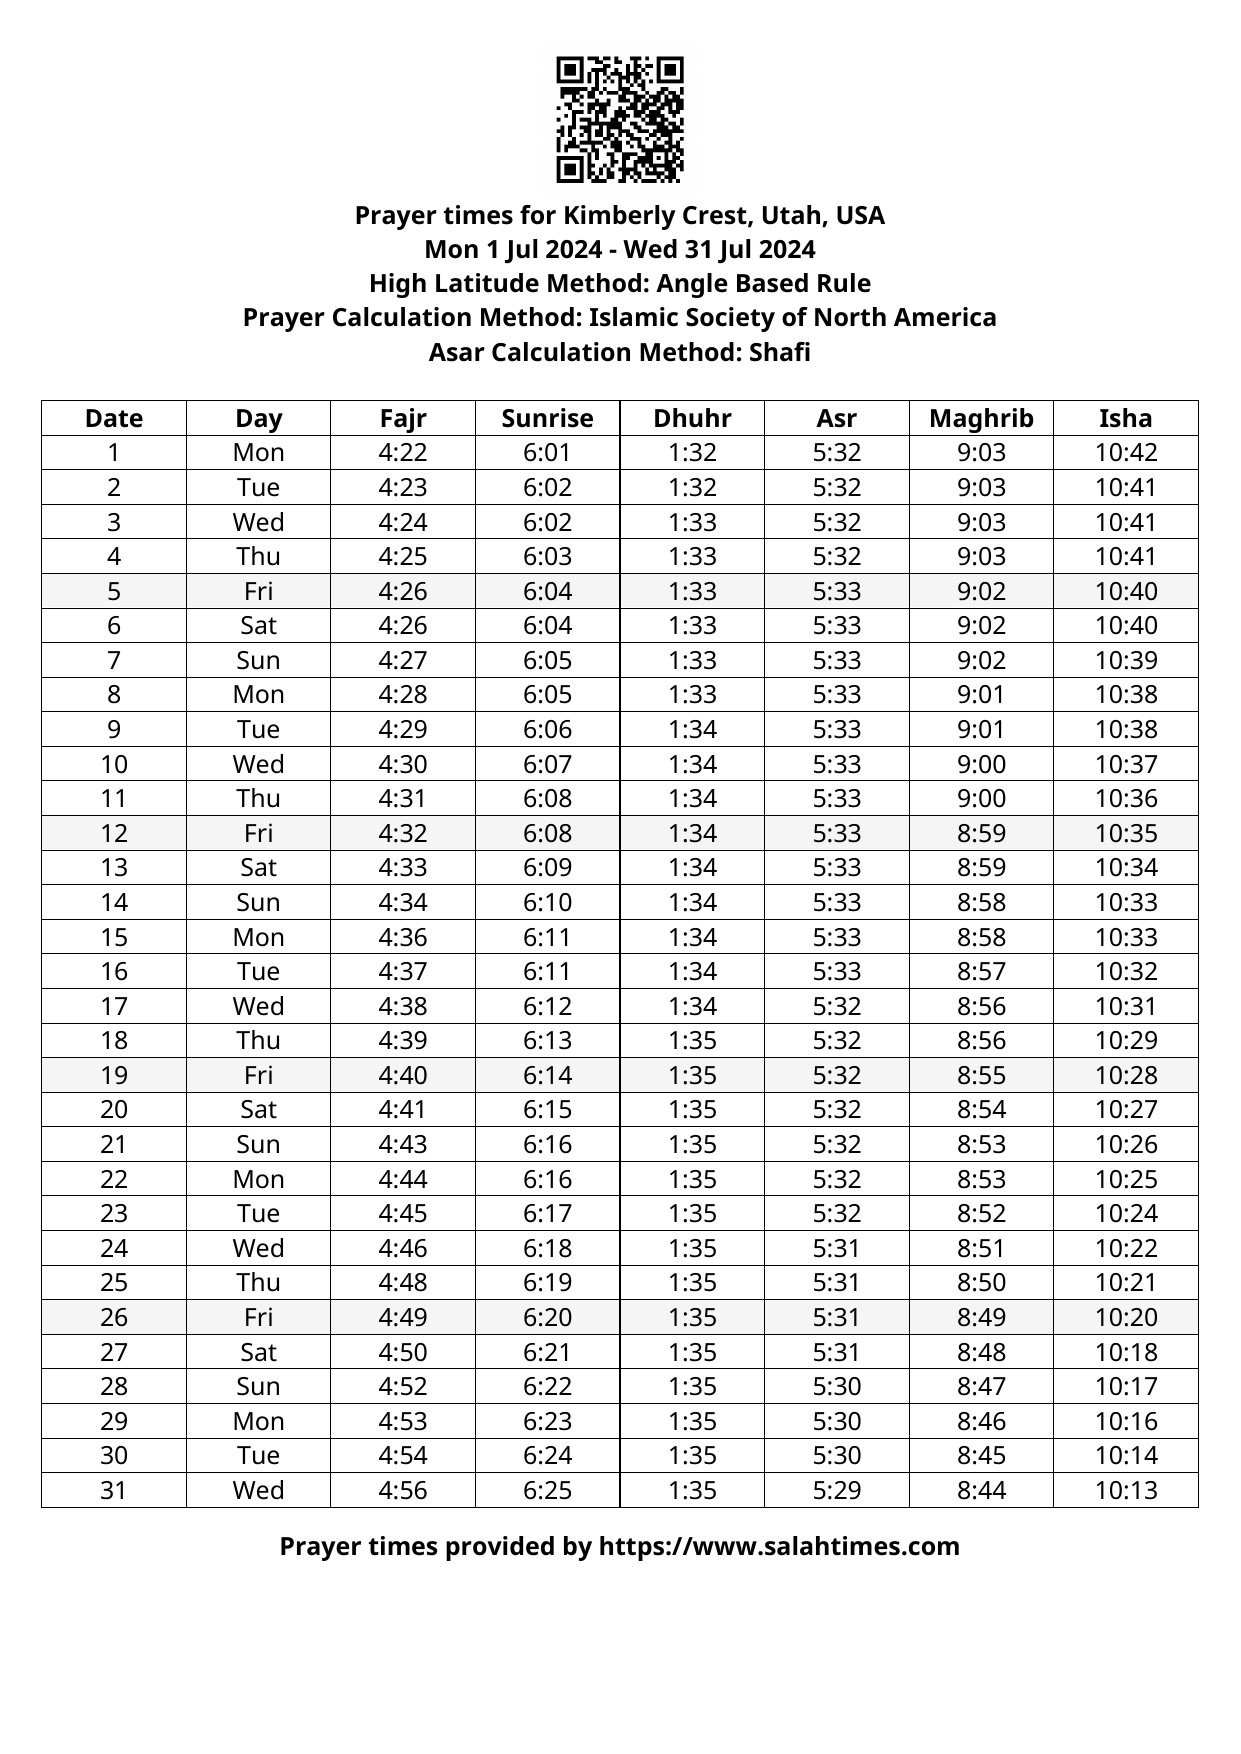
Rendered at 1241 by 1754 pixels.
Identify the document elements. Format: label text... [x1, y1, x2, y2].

table_cell 5:33 [765, 816, 909, 849]
table_header Maghrib [910, 401, 1053, 434]
table_cell 10:36 [1054, 781, 1198, 815]
table_cell 6:08 [476, 816, 619, 849]
table_cell 9:01 [910, 678, 1053, 711]
table_cell 10:13 [1054, 1473, 1198, 1507]
table_cell 1:35 [621, 1300, 764, 1334]
table_cell 1:34 [621, 712, 764, 746]
table_cell 9:02 [910, 643, 1053, 677]
table_cell Mon [187, 436, 330, 469]
table_cell 6:05 [476, 643, 619, 677]
table_cell 8 [42, 678, 186, 711]
table_cell 10:16 [1054, 1404, 1198, 1437]
table_cell 10:34 [1054, 851, 1198, 884]
table_cell 6:22 [476, 1369, 619, 1403]
table_cell 6:04 [476, 574, 619, 607]
table_cell 10:40 [1054, 609, 1198, 642]
table_cell 6:05 [476, 678, 619, 711]
table_cell 5:32 [765, 1093, 909, 1126]
table_cell 8:54 [910, 1093, 1053, 1126]
table_cell 10:33 [1054, 885, 1198, 919]
table_cell 29 [42, 1404, 186, 1437]
table_cell 4:46 [331, 1231, 475, 1264]
table_cell 10:17 [1054, 1369, 1198, 1403]
table_cell 1:34 [621, 885, 764, 919]
table_cell 5:33 [765, 678, 909, 711]
table_cell 6:10 [476, 885, 619, 919]
table_cell 5:32 [765, 505, 909, 538]
table_cell 1:35 [621, 1093, 764, 1126]
table_cell 10:40 [1054, 574, 1198, 607]
table_cell 8:49 [910, 1300, 1053, 1334]
table_cell 6:21 [476, 1335, 619, 1368]
table_cell 6 [42, 609, 186, 642]
table_cell Sun [187, 643, 330, 677]
table_cell 8:53 [910, 1127, 1053, 1161]
table_cell 6:11 [476, 920, 619, 953]
table_cell 4:44 [331, 1162, 475, 1195]
table_cell 10:27 [1054, 1093, 1198, 1126]
table_cell 17 [42, 989, 186, 1022]
table_cell 6:23 [476, 1404, 619, 1437]
table_cell Tue [187, 1196, 330, 1230]
table_cell 1:34 [621, 781, 764, 815]
table_cell 10:35 [1054, 816, 1198, 849]
table_cell 28 [42, 1369, 186, 1403]
table_cell 4:37 [331, 954, 475, 988]
table_cell 9:02 [910, 574, 1053, 607]
table_cell 6:01 [476, 436, 619, 469]
table_cell 8:58 [910, 885, 1053, 919]
table_header Dhuhr [621, 401, 764, 434]
table_cell 1:33 [621, 539, 764, 573]
table_cell 21 [42, 1127, 186, 1161]
table_cell 5:32 [765, 989, 909, 1022]
table_cell 22 [42, 1162, 186, 1195]
table_cell 6:16 [476, 1127, 619, 1161]
table_cell 1:35 [621, 1439, 764, 1472]
table_cell 4:38 [331, 989, 475, 1022]
table_cell 8:44 [910, 1473, 1053, 1507]
table_cell 1:34 [621, 851, 764, 884]
table_cell 6:18 [476, 1231, 619, 1264]
table_cell 2 [42, 470, 186, 504]
table_cell Thu [187, 781, 330, 815]
table_cell 8:50 [910, 1266, 1053, 1299]
table_cell 5:32 [765, 1196, 909, 1230]
table_cell 5:31 [765, 1335, 909, 1368]
table_cell 27 [42, 1335, 186, 1368]
table_cell 13 [42, 851, 186, 884]
table_cell 30 [42, 1439, 186, 1472]
table_cell 6:20 [476, 1300, 619, 1334]
table_cell Wed [187, 1473, 330, 1507]
table_cell Tue [187, 712, 330, 746]
table_cell 9:02 [910, 609, 1053, 642]
table_header Sunrise [476, 401, 619, 434]
table_cell 1:34 [621, 989, 764, 1022]
table_cell 8:51 [910, 1231, 1053, 1264]
table_cell 1:35 [621, 1162, 764, 1195]
table_cell Sat [187, 851, 330, 884]
table_cell Mon [187, 678, 330, 711]
table_cell 4:26 [331, 609, 475, 642]
table_cell 8:55 [910, 1058, 1053, 1092]
table_cell 1:35 [621, 1024, 764, 1057]
text High Latitude Method: Angle Based Rule [42, 266, 1198, 300]
table_cell 9:03 [910, 470, 1053, 504]
table_cell 4:48 [331, 1266, 475, 1299]
table_cell 5:29 [765, 1473, 909, 1507]
table_cell 5:32 [765, 1162, 909, 1195]
table_cell 1:33 [621, 678, 764, 711]
table_cell 8:58 [910, 920, 1053, 953]
table_cell 4:36 [331, 920, 475, 953]
table_cell 1:35 [621, 1404, 764, 1437]
table_cell 10:26 [1054, 1127, 1198, 1161]
table_cell Wed [187, 505, 330, 538]
table_cell 14 [42, 885, 186, 919]
table_cell 6:16 [476, 1162, 619, 1195]
table_cell 1:34 [621, 920, 764, 953]
table_cell 4:40 [331, 1058, 475, 1092]
table_cell 5:33 [765, 851, 909, 884]
table_cell 1:33 [621, 609, 764, 642]
table_cell 31 [42, 1473, 186, 1507]
table_cell 4:26 [331, 574, 475, 607]
table_cell 10:38 [1054, 712, 1198, 746]
table_cell 4:22 [331, 436, 475, 469]
text Prayer times for Kimberly Crest, Utah, USA [42, 198, 1198, 232]
table_cell 4:53 [331, 1404, 475, 1437]
table_cell 1:34 [621, 816, 764, 849]
table_cell 4:25 [331, 539, 475, 573]
table_cell 4:33 [331, 851, 475, 884]
table_cell 1:33 [621, 643, 764, 677]
table_cell 1:35 [621, 1335, 764, 1368]
table_cell 1:32 [621, 470, 764, 504]
table_cell 4:28 [331, 678, 475, 711]
table_cell 5:32 [765, 1024, 909, 1057]
table_cell 6:02 [476, 505, 619, 538]
table_cell 10:41 [1054, 539, 1198, 573]
table_cell 10:21 [1054, 1266, 1198, 1299]
table_cell 10:20 [1054, 1300, 1198, 1334]
table_cell 5:32 [765, 1127, 909, 1161]
table_cell 5:33 [765, 781, 909, 815]
table_cell Wed [187, 989, 330, 1022]
table_cell 5:31 [765, 1300, 909, 1334]
table_cell 9:03 [910, 539, 1053, 573]
table_cell 8:56 [910, 1024, 1053, 1057]
table_cell 4:23 [331, 470, 475, 504]
table_cell 16 [42, 954, 186, 988]
table_cell Mon [187, 1162, 330, 1195]
table_cell 4:54 [331, 1439, 475, 1472]
table_cell 10:37 [1054, 747, 1198, 780]
table_cell Thu [187, 1266, 330, 1299]
table_cell 10:25 [1054, 1162, 1198, 1195]
table_cell 11 [42, 781, 186, 815]
table_cell 25 [42, 1266, 186, 1299]
table_cell Fri [187, 1300, 330, 1334]
table_cell 8:45 [910, 1439, 1053, 1472]
table_cell 4:30 [331, 747, 475, 780]
table_cell 6:13 [476, 1024, 619, 1057]
table_cell 6:06 [476, 712, 619, 746]
table_cell 6:12 [476, 989, 619, 1022]
table_cell 8:46 [910, 1404, 1053, 1437]
table_cell 10:41 [1054, 505, 1198, 538]
table_cell 1:35 [621, 1058, 764, 1092]
table_cell 20 [42, 1093, 186, 1126]
table_cell 24 [42, 1231, 186, 1264]
table_cell 1:32 [621, 436, 764, 469]
table_header Asr [765, 401, 909, 434]
table_cell 6:07 [476, 747, 619, 780]
table_cell 8:48 [910, 1335, 1053, 1368]
table_cell 4:56 [331, 1473, 475, 1507]
table_header Isha [1054, 401, 1198, 434]
table_cell 10:31 [1054, 989, 1198, 1022]
table_cell 4:41 [331, 1093, 475, 1126]
table_cell 5:32 [765, 470, 909, 504]
table_cell 10:39 [1054, 643, 1198, 677]
table_cell 5:33 [765, 712, 909, 746]
table_cell Wed [187, 747, 330, 780]
table_cell 6:25 [476, 1473, 619, 1507]
table_header Fajr [331, 401, 475, 434]
table_cell 4:43 [331, 1127, 475, 1161]
table_cell 5:31 [765, 1231, 909, 1264]
table_cell 5:33 [765, 920, 909, 953]
table_cell 8:47 [910, 1369, 1053, 1403]
table_cell 6:11 [476, 954, 619, 988]
table_cell Fri [187, 1058, 330, 1092]
table_cell 10:42 [1054, 436, 1198, 469]
table_cell 8:59 [910, 851, 1053, 884]
table_cell 9:01 [910, 712, 1053, 746]
table_cell Thu [187, 539, 330, 573]
table_cell 6:19 [476, 1266, 619, 1299]
table_cell 1:35 [621, 1473, 764, 1507]
table_cell 9 [42, 712, 186, 746]
table_cell 10 [42, 747, 186, 780]
table_cell 5:33 [765, 609, 909, 642]
table_cell 9:03 [910, 505, 1053, 538]
table_cell 4:31 [331, 781, 475, 815]
text Prayer times provided by https://www.salahtimes.com [42, 1528, 1198, 1563]
table_cell 1:35 [621, 1231, 764, 1264]
table_cell Sun [187, 1369, 330, 1403]
table_cell Mon [187, 920, 330, 953]
table_cell 4:27 [331, 643, 475, 677]
table_cell 10:28 [1054, 1058, 1198, 1092]
table_cell 9:00 [910, 747, 1053, 780]
table_cell 7 [42, 643, 186, 677]
table_cell Mon [187, 1404, 330, 1437]
table_cell 6:02 [476, 470, 619, 504]
table_cell Thu [187, 1024, 330, 1057]
table_cell 1:34 [621, 747, 764, 780]
table_cell 5:33 [765, 643, 909, 677]
table_cell Tue [187, 1439, 330, 1472]
table_cell 6:17 [476, 1196, 619, 1230]
table_cell 6:09 [476, 851, 619, 884]
table_cell Sun [187, 885, 330, 919]
table_cell 9:00 [910, 781, 1053, 815]
table_cell 5:33 [765, 574, 909, 607]
table_cell 5:30 [765, 1404, 909, 1437]
table_cell 5:30 [765, 1369, 909, 1403]
table_cell 8:57 [910, 954, 1053, 988]
table_cell 5:33 [765, 954, 909, 988]
text Prayer Calculation Method: Islamic Society of North America [42, 300, 1198, 334]
table_cell 5 [42, 574, 186, 607]
table_cell 4 [42, 539, 186, 573]
table_cell 8:53 [910, 1162, 1053, 1195]
table_cell Sat [187, 609, 330, 642]
table_cell 5:33 [765, 885, 909, 919]
table_cell 6:15 [476, 1093, 619, 1126]
table_cell 1:33 [621, 574, 764, 607]
table_header Date [42, 401, 186, 434]
table_cell 6:24 [476, 1439, 619, 1472]
table_cell 6:03 [476, 539, 619, 573]
table_cell 6:14 [476, 1058, 619, 1092]
table_cell 4:34 [331, 885, 475, 919]
table_cell 5:32 [765, 539, 909, 573]
table_cell 1:34 [621, 954, 764, 988]
table_cell 1:33 [621, 505, 764, 538]
picture [542, 41, 699, 198]
table_cell 4:50 [331, 1335, 475, 1368]
table_cell 4:45 [331, 1196, 475, 1230]
table_cell 5:33 [765, 747, 909, 780]
table_cell 3 [42, 505, 186, 538]
table_cell 10:18 [1054, 1335, 1198, 1368]
table_cell 18 [42, 1024, 186, 1057]
table_cell 8:56 [910, 989, 1053, 1022]
table_cell 8:59 [910, 816, 1053, 849]
table_cell 19 [42, 1058, 186, 1092]
table_cell 1:35 [621, 1369, 764, 1403]
table_cell 1:35 [621, 1127, 764, 1161]
text Asar Calculation Method: Shafi [42, 334, 1198, 368]
table_cell 6:04 [476, 609, 619, 642]
table_cell 10:41 [1054, 470, 1198, 504]
table_cell 1 [42, 436, 186, 469]
table_cell 10:14 [1054, 1439, 1198, 1472]
table_cell 9:03 [910, 436, 1053, 469]
table_cell 26 [42, 1300, 186, 1334]
table_header Day [187, 401, 330, 434]
table_cell Sat [187, 1093, 330, 1126]
table_cell Tue [187, 954, 330, 988]
table_cell 12 [42, 816, 186, 849]
table_cell 10:32 [1054, 954, 1198, 988]
table_cell 1:35 [621, 1196, 764, 1230]
table_cell 4:39 [331, 1024, 475, 1057]
table_cell Sat [187, 1335, 330, 1368]
table_cell 4:52 [331, 1369, 475, 1403]
table_cell 5:30 [765, 1439, 909, 1472]
table_cell 10:38 [1054, 678, 1198, 711]
table_cell Sun [187, 1127, 330, 1161]
table_cell 5:32 [765, 436, 909, 469]
table_cell 10:29 [1054, 1024, 1198, 1057]
table_cell 23 [42, 1196, 186, 1230]
table_cell Fri [187, 816, 330, 849]
table_cell Fri [187, 574, 330, 607]
table_cell 4:24 [331, 505, 475, 538]
table_cell 1:35 [621, 1266, 764, 1299]
table_cell 4:29 [331, 712, 475, 746]
table_cell 4:32 [331, 816, 475, 849]
text Mon 1 Jul 2024 - Wed 31 Jul 2024 [42, 232, 1198, 266]
table_cell Wed [187, 1231, 330, 1264]
table_cell 6:08 [476, 781, 619, 815]
table_cell 10:33 [1054, 920, 1198, 953]
table_cell 10:22 [1054, 1231, 1198, 1264]
table_cell 4:49 [331, 1300, 475, 1334]
table_cell 10:24 [1054, 1196, 1198, 1230]
table_cell Tue [187, 470, 330, 504]
table_cell 5:32 [765, 1058, 909, 1092]
table_cell 5:31 [765, 1266, 909, 1299]
table_cell 15 [42, 920, 186, 953]
table_cell 8:52 [910, 1196, 1053, 1230]
